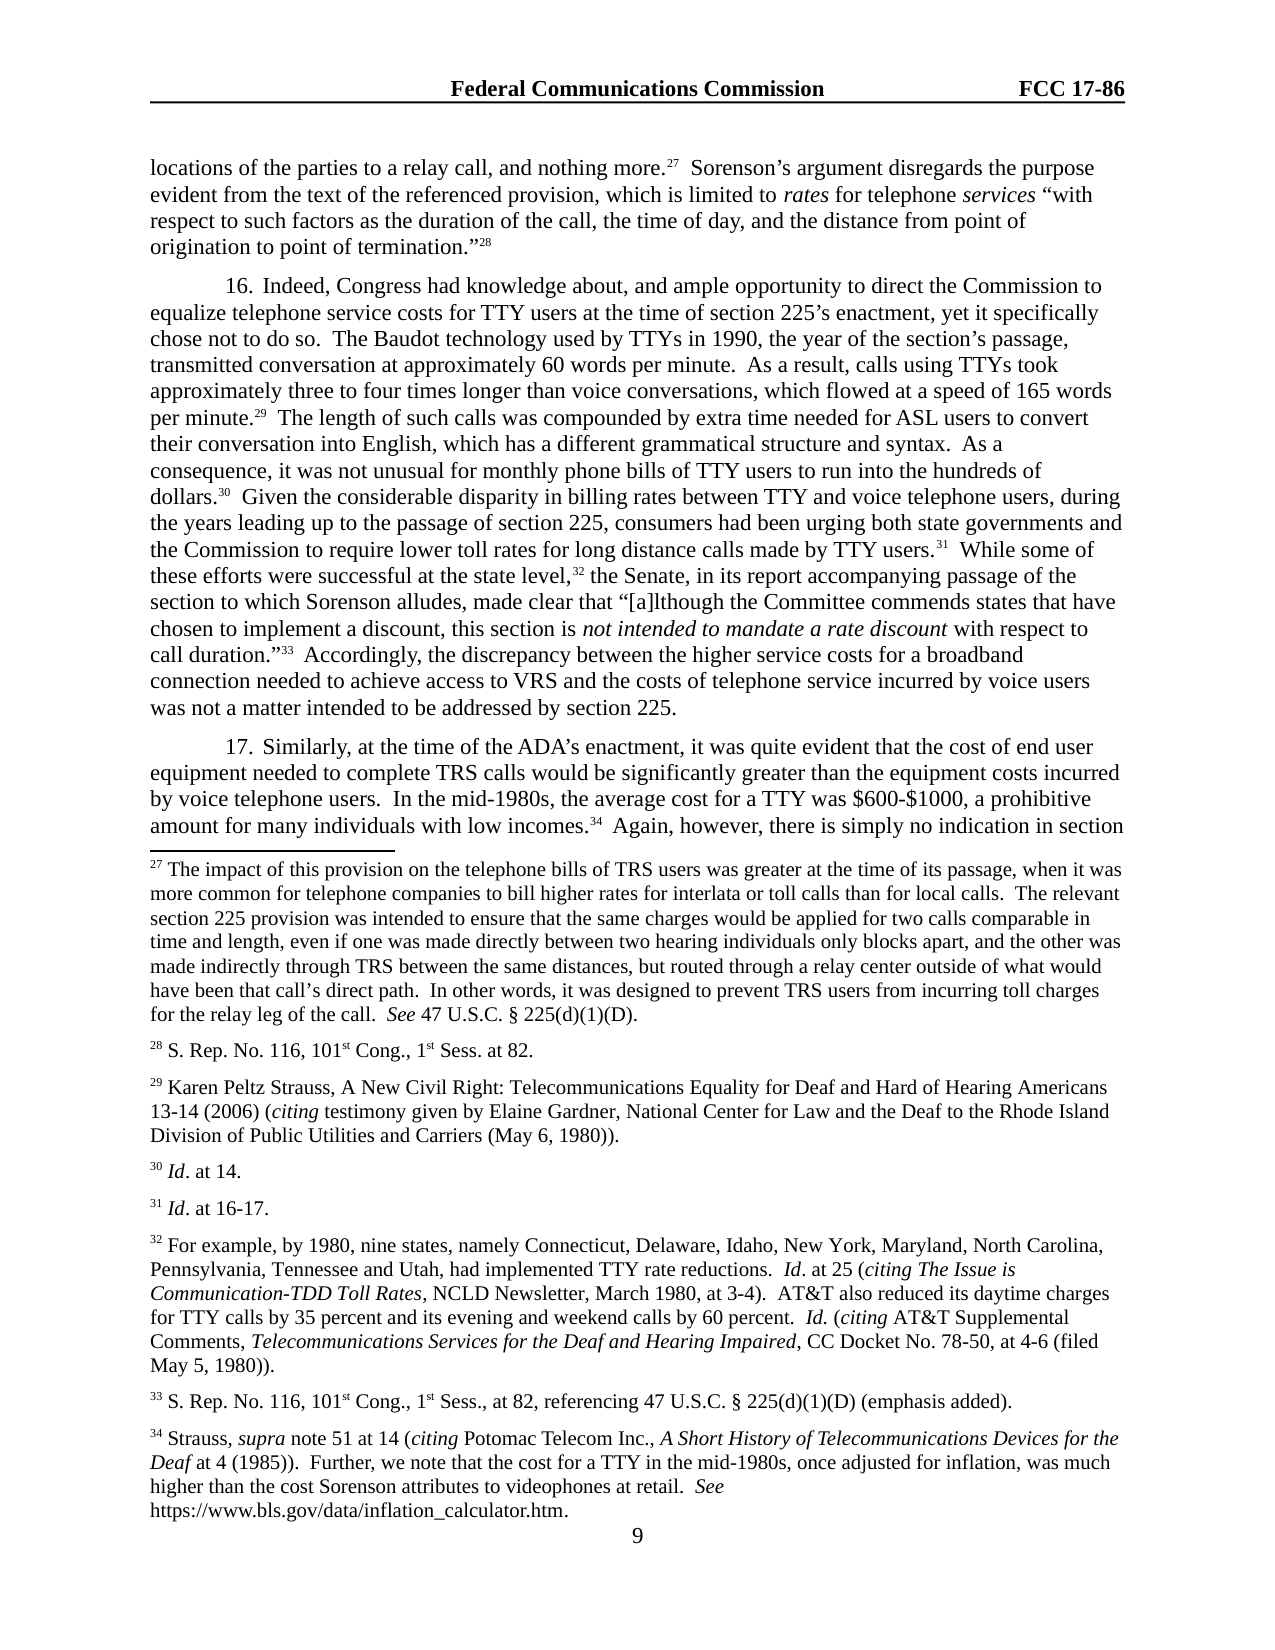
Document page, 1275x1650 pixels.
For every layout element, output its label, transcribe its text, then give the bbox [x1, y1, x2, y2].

text Indeed, Congress had knowledge about, and ample opportunity to direct the Commission to equalize telephone service costs for TTY users at the time of section 225’s enactment, yet it specifically chose not to do so. The Baudot technology used by TTYs in 1990, the year of the section’s passage, transmitted conversation at approximately 60 words per minute. As a result, calls using TTYs took approximately three to four times longer than voice conversations, which flowed at a speed of 165 words per minute. The length of such calls was compounded by extra time needed for ASL users to convert their conversation into English, which has a different grammatical structure and syntax. As a consequence, it was not unusual for monthly phone bills of TTY users to run into the hundreds of dollars. Given the considerable disparity in billing rates between TTY and voice telephone users, during the years leading up to the passage of section 225, consumers had been urging both state governments and the Commission to require lower toll rates for long distance calls made by TTY users. While some of these efforts were successful at the state level, the Senate, in its report accompanying passage of the section to which Sorenson alludes, made clear that “[a]lthough the Committee commends states that have chosen to implement a discount, this section is not intended to mandate a rate discount with respect to call duration.” Accordingly, the discrepancy between the higher service costs for a broadband connection needed to achieve access to VRS and the costs of telephone service incurred by voice users was not a matter intended to be addressed by section 225. [150, 272, 1125, 720]
text Similarly, at the time of the ADA’s enactment, it was quite evident that the cost of end user equipment needed to complete TRS calls would be significantly greater than the equipment costs incurred by voice telephone users. In the mid-1980s, the average cost for a TTY was $600-$1000, a prohibitive amount for many individuals with low incomes. Again, however, there is simply no indication in section 225 or its legislative history of an intent by Congress to require the Commission to use the TRS Fund or any other mechanism to equalize such equipment costs. Rather, Congress had attempted to address this concern through federal legislation enacted in 1982, which paved the way for states to develop local programs that would distribute TTYs and other specialized customer premises equipment (SCPE) to low income and other eligible individuals with disabilities. [150, 733, 1125, 838]
text Sorenson is incorrect in suggesting that equalizing all VRS-related costs to a voice telephone user’s costs is part of the Commission’s mandate under section 225. Congressional intent to equalize either network access rates or equipment costs for TRS and voice service users is not evident in either the text of this narrowly drawn provision or its surrounding context or its legislative history. In 1990, the year of the section 225’s enactment, all TRS calls took place between individuals who used TTYs and voice users. But the high costs of TTY service rates and equipment were matters of public awareness and were being addressed through state and federal action outside the relay requirements contained in the Americans with Disabilities Act (ADA), which were codified as section 255. Regarding service costs, the plain text of this section demonstrates that it solely was intended to prevent relay users from incurring the added costs of routing TRS calls through remote relay centers that lie outside the geographical locations of the parties to a relay call, and nothing more. Sorenson’s argument disregards the purpose evident from the text of the referenced provision, which is limited to rates for telephone services “with respect to such factors as the duration of the call, the time of day, and the distance from point of origination to point of termination.” [150, 154, 1125, 260]
